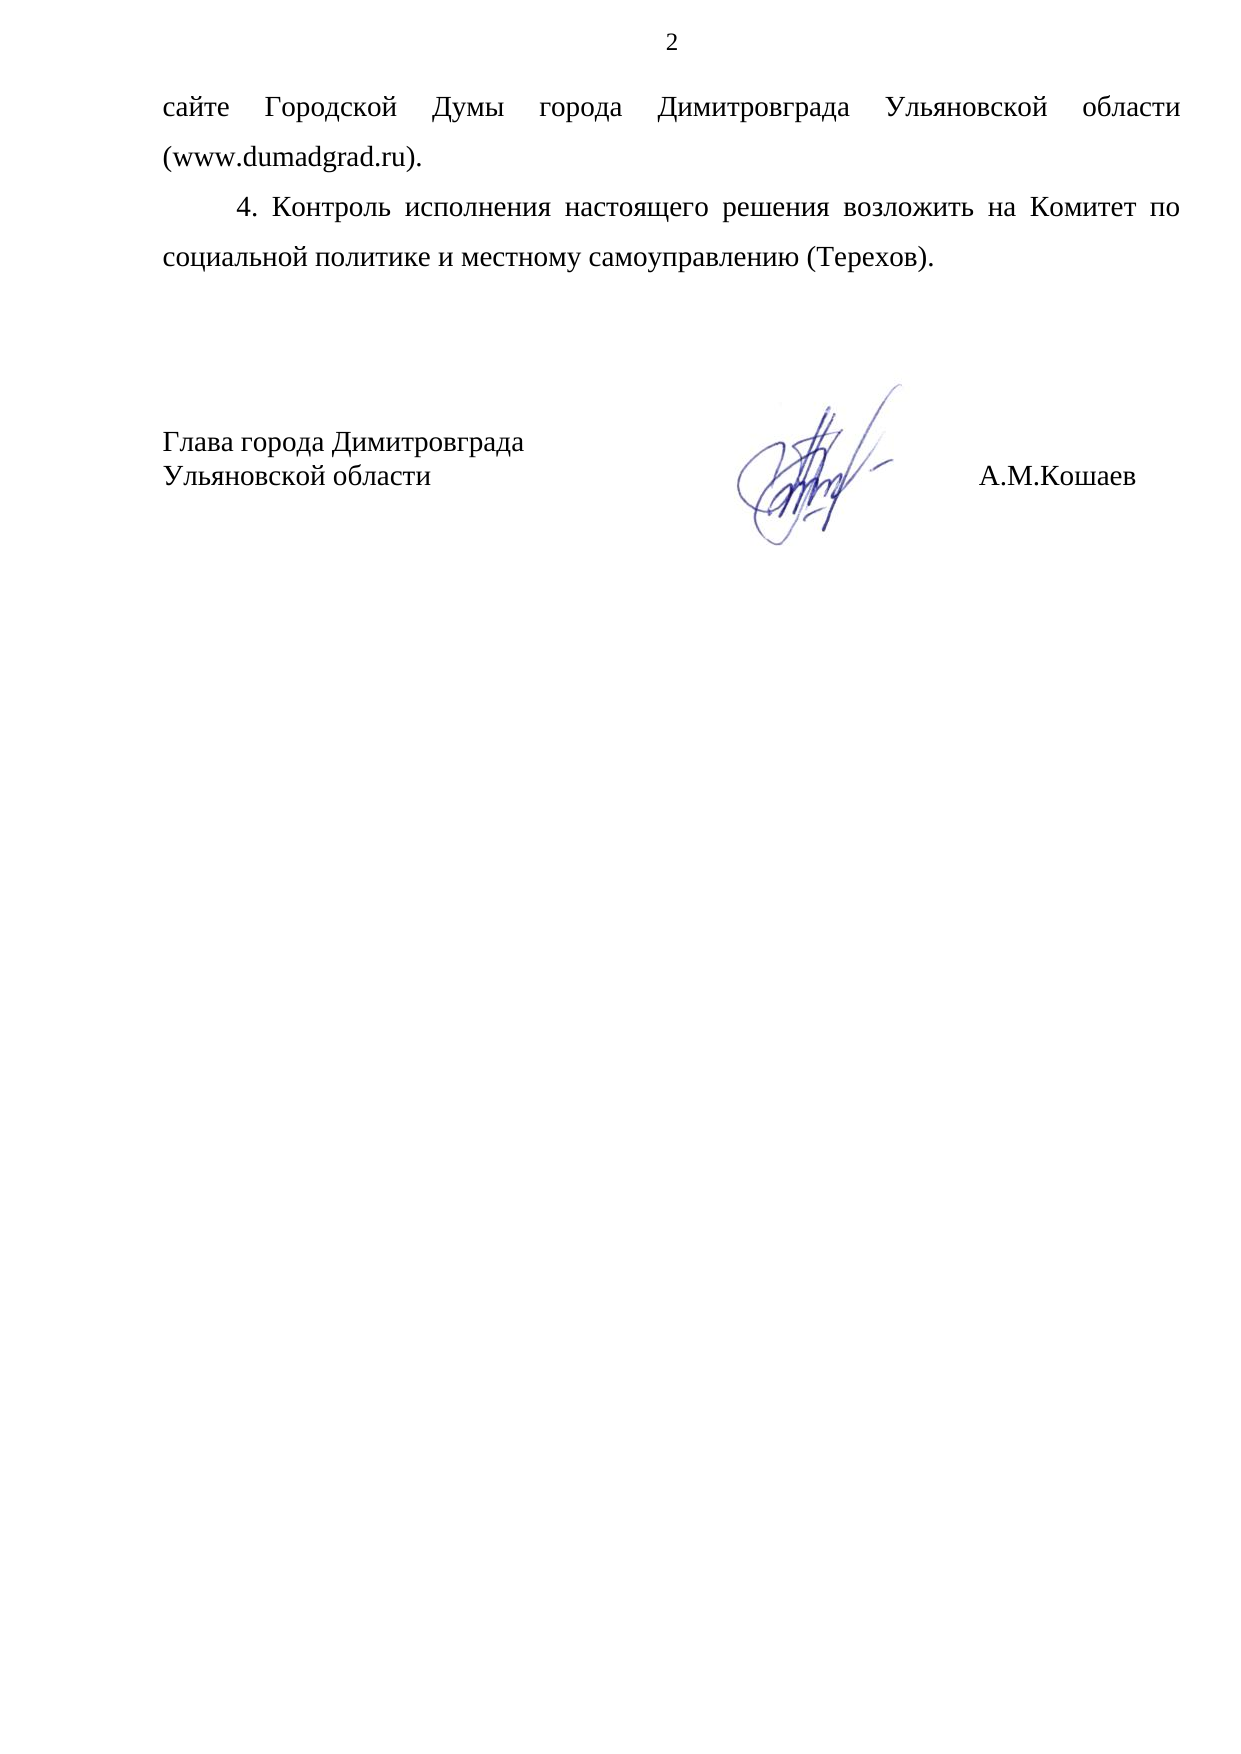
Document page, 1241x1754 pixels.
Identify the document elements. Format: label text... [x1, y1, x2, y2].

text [162, 89, 1181, 172]
text Ульяновской области А.М.Кошаев [162, 458, 1181, 491]
text Глава города Димитровграда [162, 424, 1181, 458]
text 4. Контроль исполнения настоящего решения возложить на Комитет по социальной политике и местному самоуправлению (Терехов). [162, 189, 1181, 273]
picture [686, 354, 968, 424]
picture [686, 491, 968, 586]
